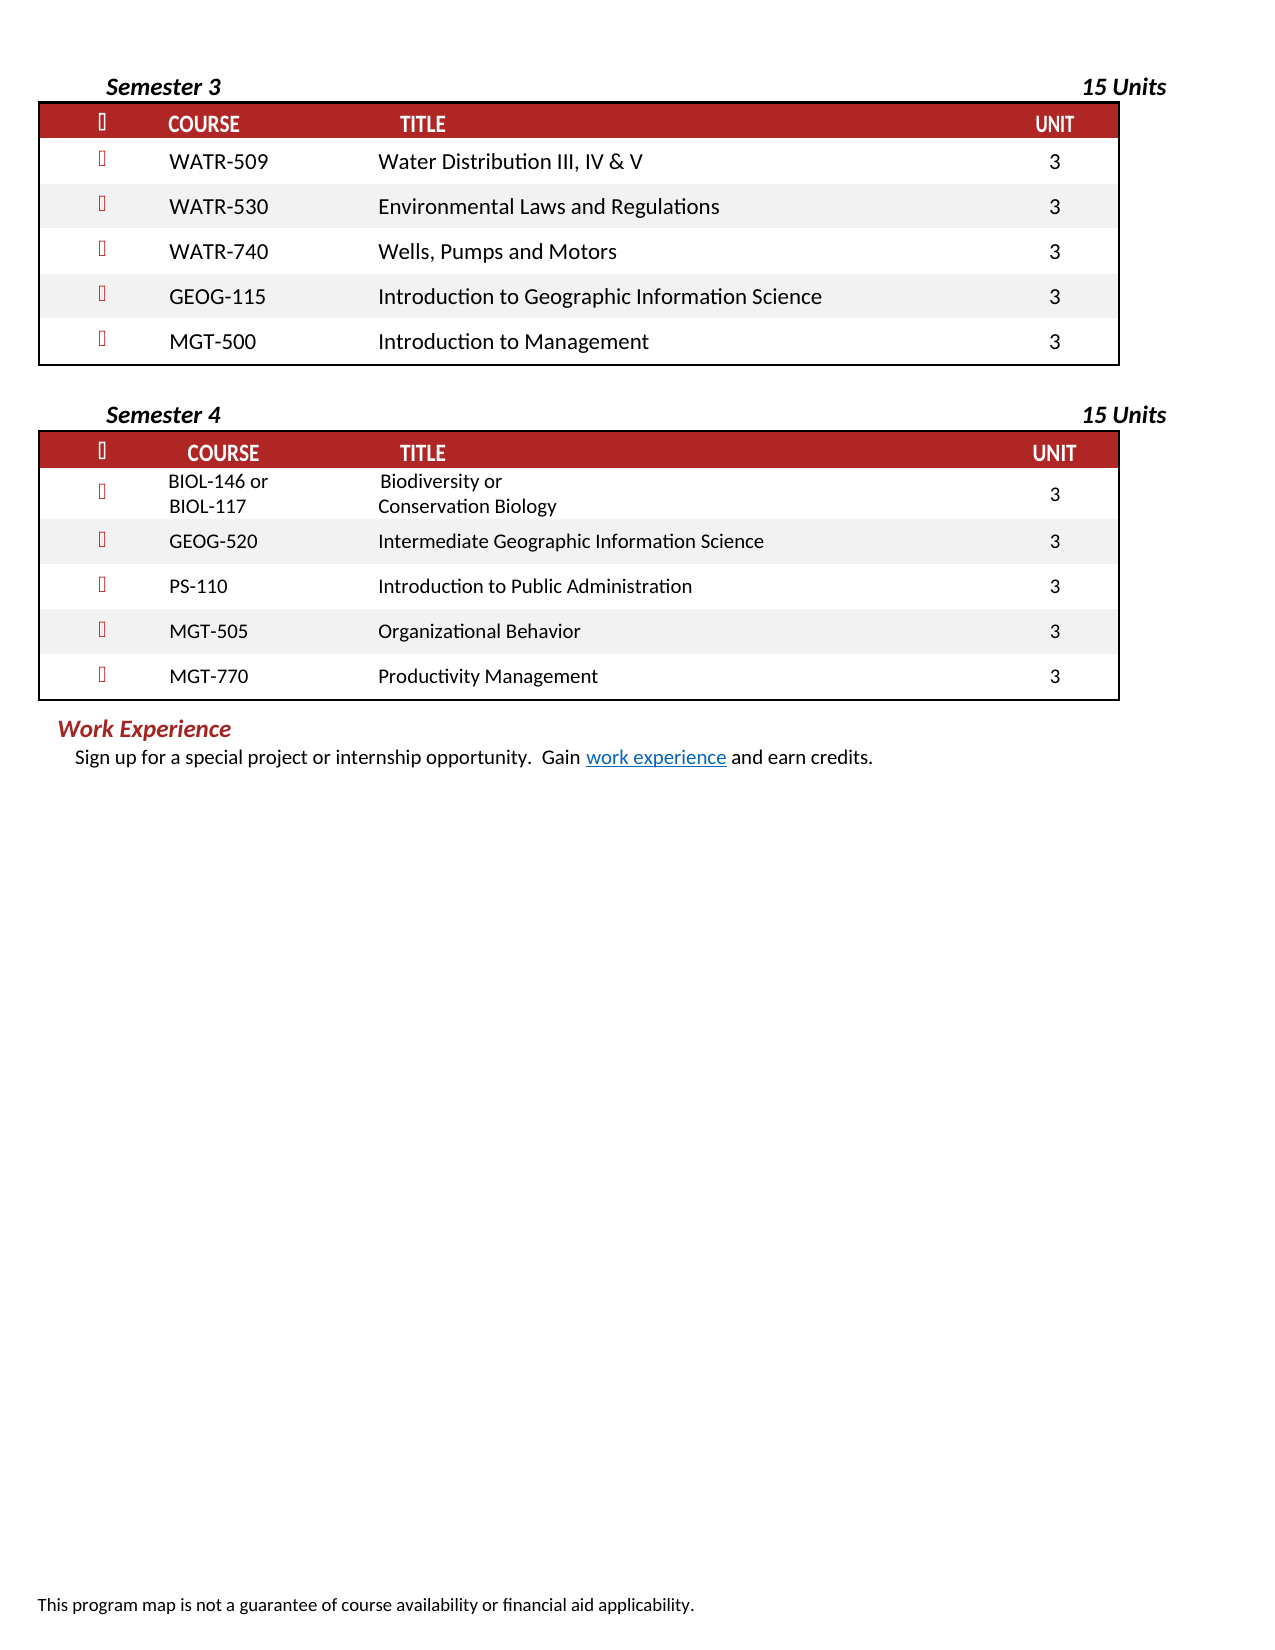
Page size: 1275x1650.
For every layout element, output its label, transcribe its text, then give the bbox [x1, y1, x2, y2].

table_cell [40, 519, 157, 564]
table_cell MGT-505 [157, 609, 369, 654]
text Semester 3 15 Units [37, 71, 1237, 101]
table_cell 3 [981, 654, 1118, 699]
table_cell Wells, Pumps and Motors [369, 229, 981, 273]
table_header COURSE [157, 432, 369, 468]
table_cell GEOG-115 [157, 274, 369, 318]
table_cell WATR-509 [157, 139, 369, 183]
table_cell [40, 139, 157, 183]
table_cell MGT-500 [157, 319, 369, 363]
table_cell WATR-530 [157, 184, 369, 228]
table_header TITLE [369, 104, 981, 138]
table_cell 3 [981, 319, 1118, 363]
table_cell 3 [981, 229, 1118, 273]
text Sign up for a special project or internship opportunity. Gain work experience and earn credits. [75, 744, 1237, 769]
table_cell [40, 319, 157, 363]
table_cell Organizational Behavior [369, 609, 981, 654]
table_cell [40, 229, 157, 273]
text Semester 4 15 Units [37, 399, 1237, 429]
table_cell Introduction to Public Administration [369, 564, 981, 609]
table_cell 3 [981, 519, 1118, 564]
subtitle Work Experience [57, 713, 1237, 744]
table_cell [40, 654, 157, 699]
table_header UNIT [981, 432, 1118, 468]
table_cell Productivity Management [369, 654, 981, 699]
table_cell 3 [981, 139, 1118, 183]
table_cell [40, 564, 157, 609]
table_cell [40, 609, 157, 654]
table_cell Environmental Laws and Regulations [369, 184, 981, 228]
table_cell 3 [981, 274, 1118, 318]
table_cell Biodiversity or Conservation Biology [369, 468, 981, 519]
table_cell GEOG-520 [157, 519, 369, 564]
table_cell Introduction to Geographic Information Science [369, 274, 981, 318]
table_cell Introduction to Management [369, 319, 981, 363]
table_header TITLE [369, 432, 981, 468]
table_cell 3 [981, 468, 1118, 519]
table_header [40, 104, 157, 138]
table_header [40, 432, 157, 468]
table_header COURSE [157, 104, 369, 138]
table_cell [40, 468, 157, 519]
table_cell WATR-740 [157, 229, 369, 273]
table_cell [40, 184, 157, 228]
table_cell BIOL-146 or BIOL-117 [157, 468, 369, 519]
table_cell 3 [981, 184, 1118, 228]
table_cell Intermediate Geographic Information Science [369, 519, 981, 564]
table_header UNIT [981, 104, 1118, 138]
table_cell PS-110 [157, 564, 369, 609]
table_cell [40, 274, 157, 318]
table_cell 3 [981, 564, 1118, 609]
table_cell MGT-770 [157, 654, 369, 699]
table_cell 3 [981, 609, 1118, 654]
table_cell Water Distribution III, IV & V [369, 139, 981, 183]
